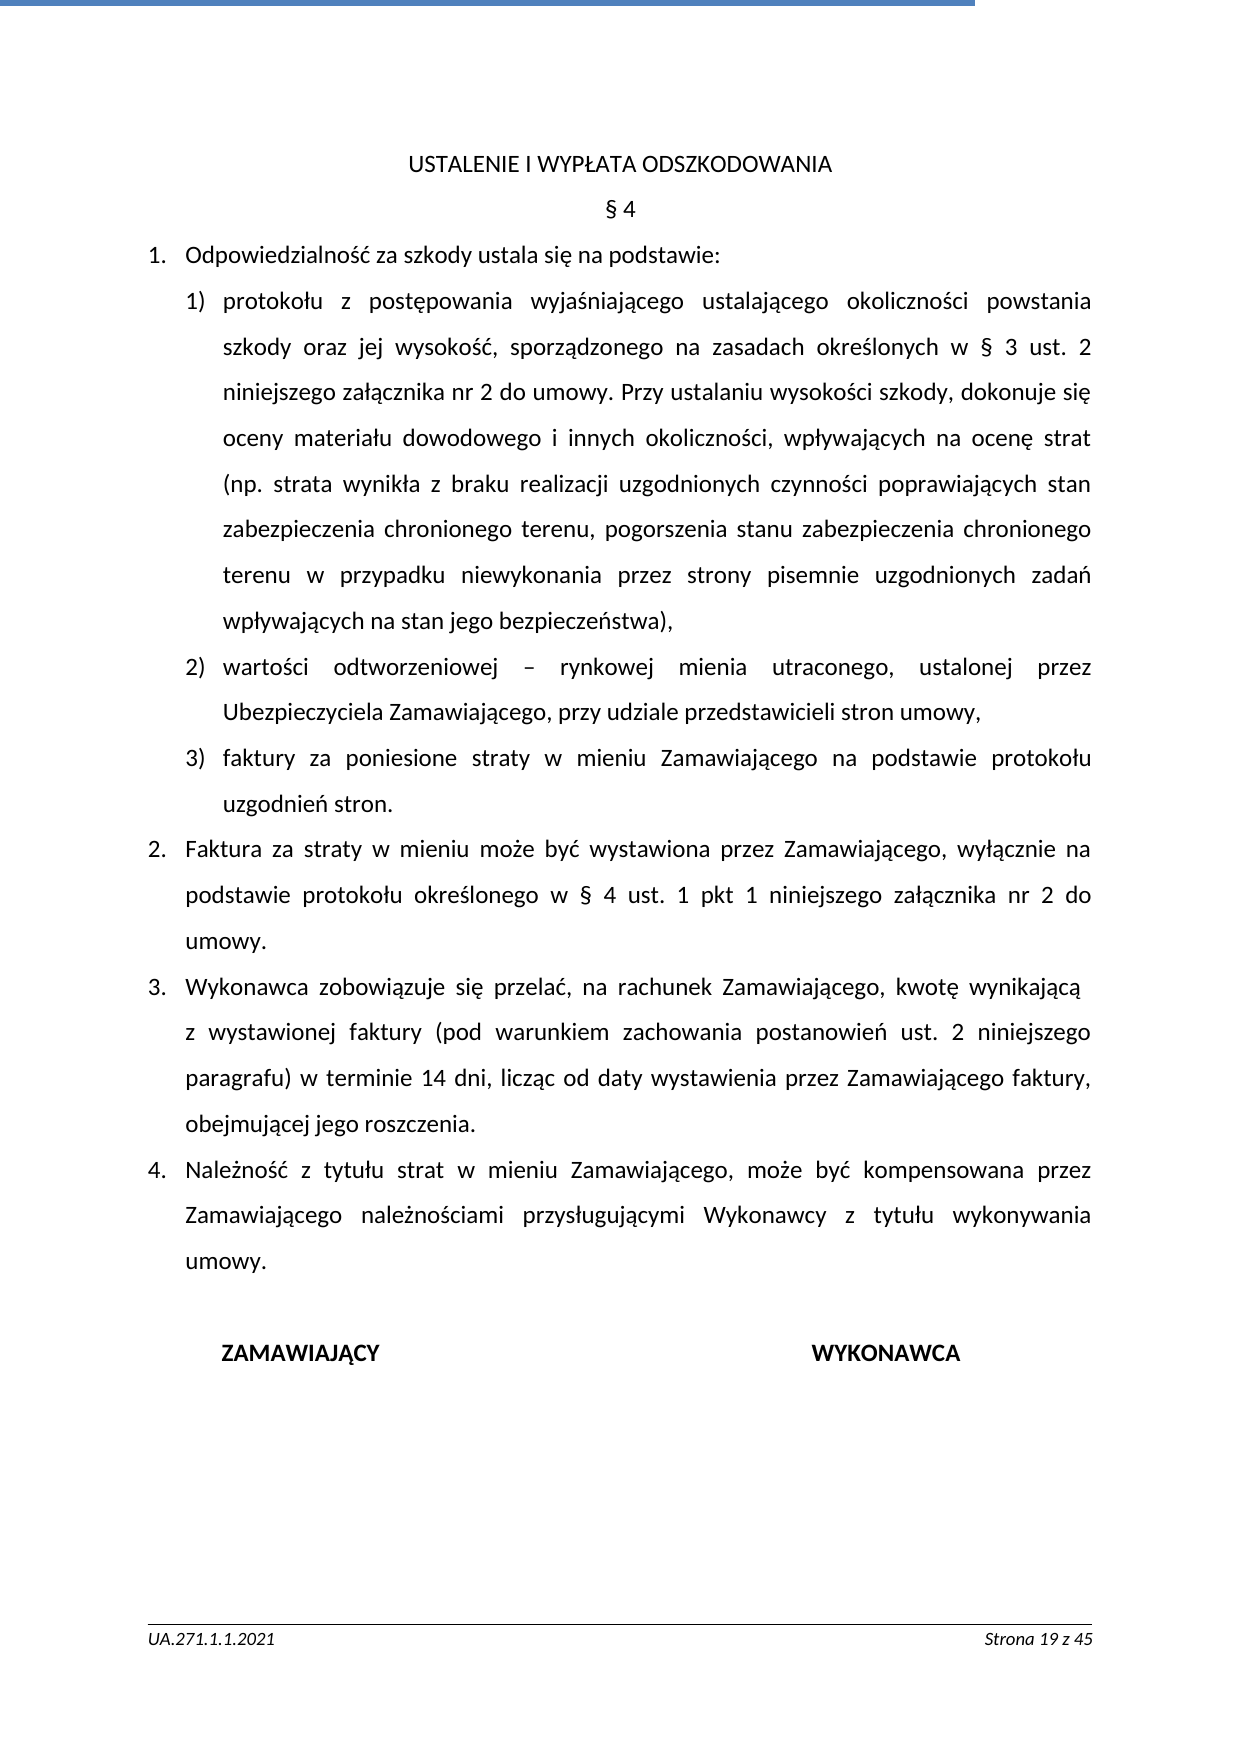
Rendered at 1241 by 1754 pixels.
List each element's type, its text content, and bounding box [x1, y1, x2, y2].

list Faktura za straty w mieniu może być wystawiona przez Zamawiającego, wyłącznie na podstawie protokołu określonego w § 4 ust. 1 pkt 1 niniejszego załącznika nr 2 do umowy. [148, 834, 1092, 956]
list Należność z tytułu strat w mieniu Zamawiającego, może być kompensowana przez Zamawiającego należnościami przysługującymi Wykonawcy z tytułu wykonywania umowy. [148, 1154, 1092, 1276]
list Odpowiedzialność za szkody ustala się na podstawie: [148, 239, 1092, 270]
text USTALENIE I WYPŁATA ODSZKODOWANIA [148, 148, 1092, 178]
list protokołu z postępowania wyjaśniającego ustalającego okoliczności powstania szkody oraz jej wysokość, sporządzonego na zasadach określonych w § 3 ust. 2 niniejszego załącznika nr 2 do umowy. Przy ustalaniu wysokości szkody, dokonuje się oceny materiału dowodowego i innych okoliczności, wpływających na ocenę strat (np. strata wynikła z braku realizacji uzgodnionych czynności poprawiających stan zabezpieczenia chronionego terenu, pogorszenia stanu zabezpieczenia chronionego terenu w przypadku niewykonania przez strony pisemnie uzgodnionych zadań wpływających na stan jego bezpieczeństwa), [185, 285, 1092, 636]
list Wykonawca zobowiązuje się przelać, na rachunek Zamawiającego, kwotę wynikającą z wystawionej faktury (pod warunkiem zachowania postanowień ust. 2 niniejszego paragrafu) w terminie 14 dni, licząc od daty wystawienia przez Zamawiającego faktury, obejmującej jego roszczenia. [148, 971, 1092, 1138]
text ZAMAWIAJĄCY WYKONAWCA [148, 1337, 1092, 1367]
list wartości odtworzeniowej – rynkowej mienia utraconego, ustalonej przez Ubezpieczyciela Zamawiającego, przy udziale przedstawicieli stron umowy, [185, 651, 1092, 727]
text § 4 [148, 193, 1092, 224]
list faktury za poniesione straty w mieniu Zamawiającego na podstawie protokołu uzgodnień stron. [185, 742, 1092, 818]
